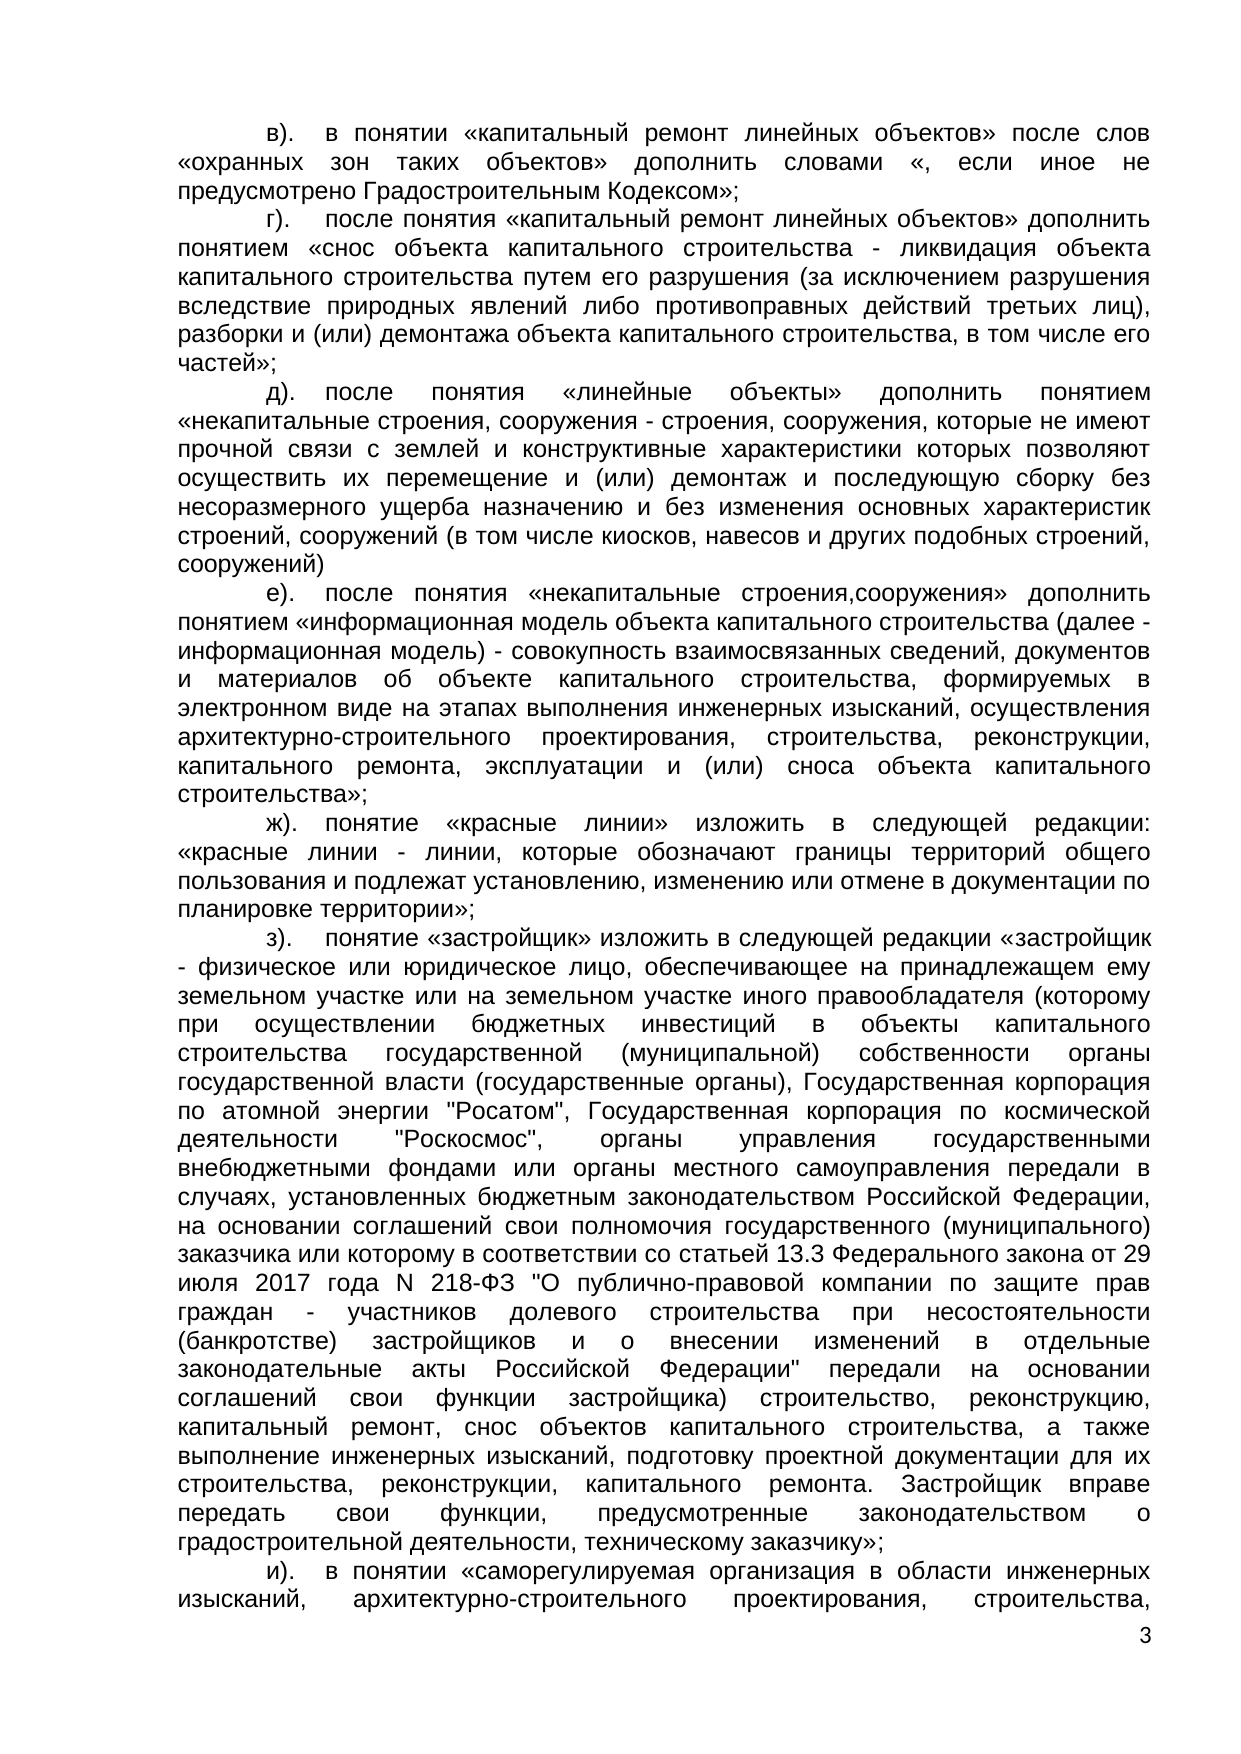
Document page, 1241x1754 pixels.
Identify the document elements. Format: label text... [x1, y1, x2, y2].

list понятие «красные линии» изложить в следующей редакции: «красные линии - линии, которые обозначают границы территорий общего пользования и подлежат установлению, изменению или отмене в документации по планировке территории»; [177, 808, 1152, 923]
list после понятия «некапитальные строения,сооружения» дополнить понятием «информационная модель объекта капитального строительства (далее - информационная модель) - совокупность взаимосвязанных сведений, документов и материалов об объекте капитального строительства, формируемых в электронном виде на этапах выполнения инженерных изысканий, осуществления архитектурно-строительного проектирования, строительства, реконструкции, капитального ремонта, эксплуатации и (или) сноса объекта капитального строительства»; [177, 578, 1152, 808]
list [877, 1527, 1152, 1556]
list после понятия «капитальный ремонт линейных объектов» дополнить понятием «снос объекта капитального строительства - ликвидация объекта капитального строительства путем его разрушения (за исключением разрушения вследствие природных явлений либо противоправных действий третьих лиц), разборки и (или) демонтажа объекта капитального строительства, в том числе его частей»; [177, 204, 1152, 377]
list после понятия «линейные объекты» дополнить понятием «некапитальные строения, сооружения - строения, сооружения, которые не имеют прочной связи с землей и конструктивные характеристики которых позволяют осуществить их перемещение и (или) демонтаж и последующую сборку без несоразмерного ущерба назначению и без изменения основных характеристик строений, сооружений (в том числе киосков, навесов и других подобных строений, сооружений) [177, 377, 1152, 578]
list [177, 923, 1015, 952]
list в понятии «капитальный ремонт линейных объектов» после слов «охранных зон таких объектов» дополнить словами «, если иное не предусмотрено Градостроительным Кодексом»; [177, 118, 1152, 204]
